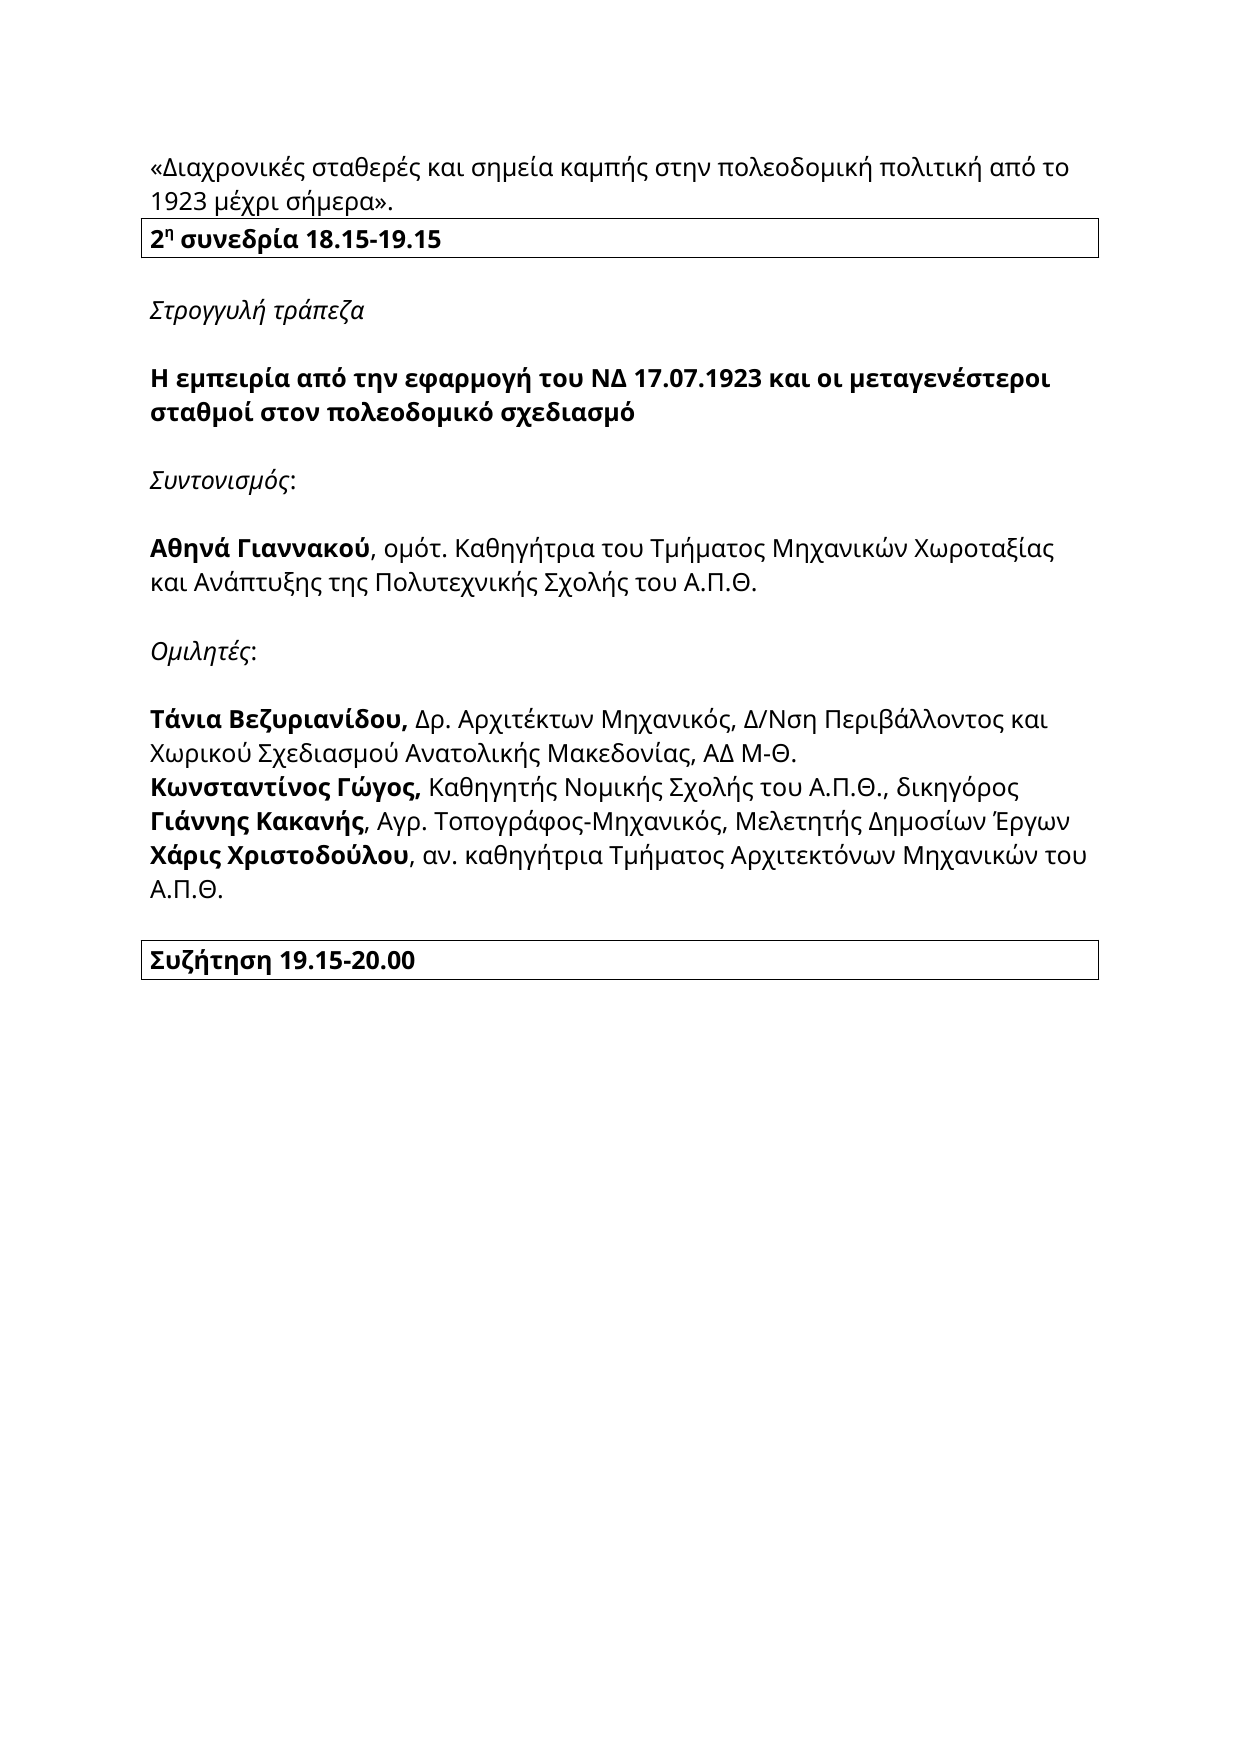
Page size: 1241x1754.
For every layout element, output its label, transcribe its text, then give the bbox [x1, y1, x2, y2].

text 2η συνεδρία 18.15-19.15 [142, 219, 1098, 257]
text Τάνια Βεζυριανίδου, Δρ. Αρχιτέκτων Μηχανικός, Δ/Νση Περιβάλλοντος και Χωρικού Σχεδιασμού Ανατολικής Μακεδονίας, ΑΔ Μ-Θ. [150, 701, 1090, 769]
text Χάρις Χριστοδούλου, αν. καθηγήτρια Τμήματος Αρχιτεκτόνων Μηχανικών του Α.Π.Θ. [150, 837, 1090, 906]
text Αθηνά Γιαννακού, ομότ. Καθηγήτρια του Τμήματος Μηχανικών Χωροταξίας και Ανάπτυξης της Πολυτεχνικής Σχολής του Α.Π.Θ. [150, 531, 1090, 599]
text Συζήτηση 19.15-20.00 [142, 941, 1098, 979]
text «Διαχρονικές σταθερές και σημεία καμπής στην πολεοδομική πολιτική από το 1923 μέχρι σήμερα». [150, 150, 1090, 218]
text Η εμπειρία από την εφαρμογή του ΝΔ 17.07.1923 και οι μεταγενέστεροι σταθμοί στον πολεοδομικό σχεδιασμό [150, 361, 1090, 429]
text Κωνσταντίνος Γώγος, Καθηγητής Νομικής Σχολής του Α.Π.Θ., δικηγόρος [150, 769, 1090, 803]
text Στρογγυλή τράπεζα [150, 292, 1090, 327]
text Συντονισμός: [150, 463, 1090, 497]
text Γιάννης Κακανής, Αγρ. Τοπογράφος-Μηχανικός, Μελετητής Δημοσίων Έργων [150, 803, 1090, 837]
text Ομιλητές: [150, 633, 1090, 667]
